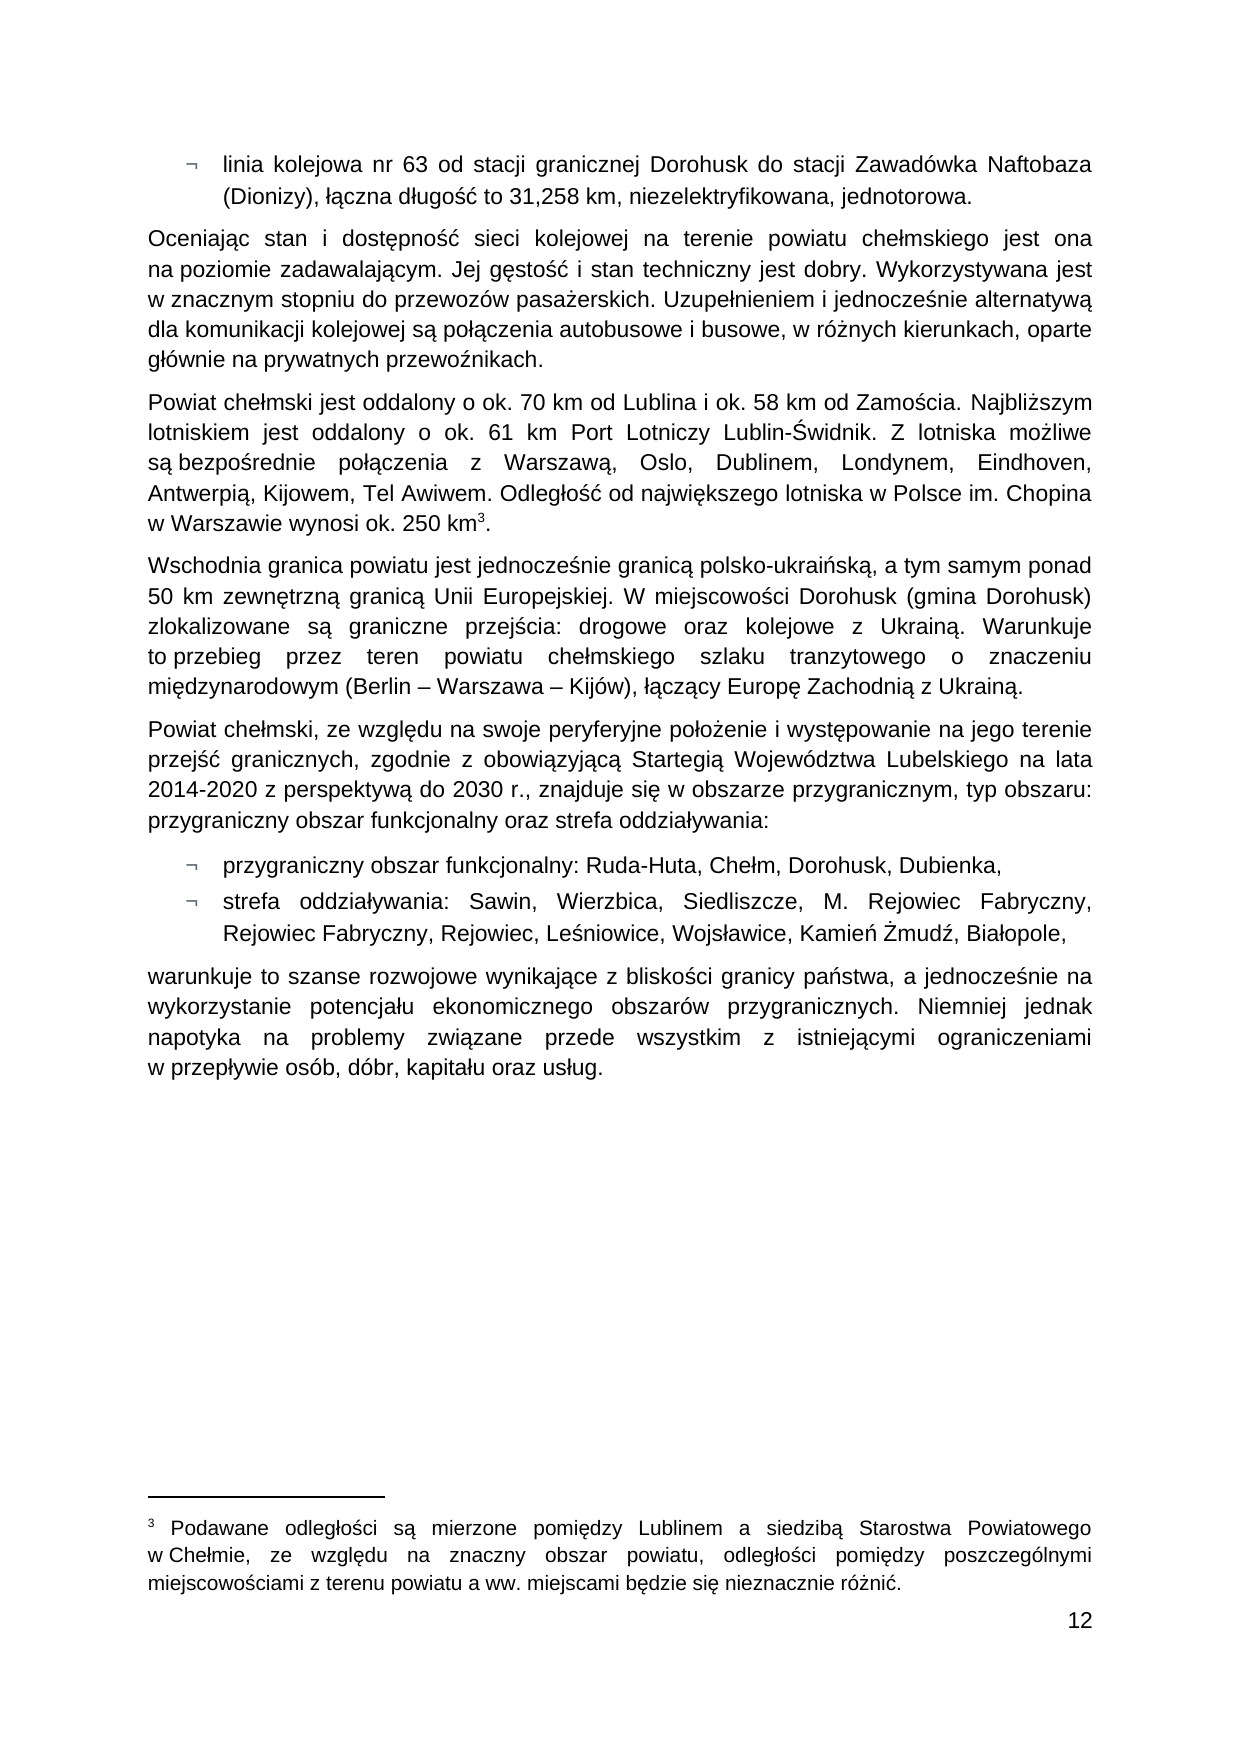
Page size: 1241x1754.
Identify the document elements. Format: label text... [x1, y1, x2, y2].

text Powiat chełmski jest oddalony o ok. 70 km od Lublina i ok. 58 km od Zamościa. Najbliższym lotniskiem jest oddalony o ok. 61 km Port Lotniczy Lublin-Świdnik. Z lotniska możliwe są bezpośrednie połączenia z Warszawą, Oslo, Dublinem, Londynem, Eindhoven, Antwerpią, Kijowem, Tel Awiwem. Odległość od największego lotniska w Polsce im. Chopina w Warszawie wynosi ok. 250 km. [148, 389, 1093, 536]
list przygraniczny obszar funkcjonalny: Ruda-Huta, Chełm, Dorohusk, Dubienka, [185, 849, 1093, 881]
list strefa oddziaływania: Sawin, Wierzbica, Siedliszcze, M. Rejowiec Fabryczny, Rejowiec Fabryczny, Rejowiec, Leśniowice, Wojsławice, Kamień Żmudź, Białopole, [185, 885, 1093, 947]
list linia kolejowa nr 63 od stacji granicznej Dorohusk do stacji Zawadówka Naftobaza (Dionizy), łączna długość to 31,258 km, niezelektryfikowana, jednotorowa. [185, 148, 1093, 209]
text warunkuje to szanse rozwojowe wynikające z bliskości granicy państwa, a jednocześnie na wykorzystanie potencjału ekonomicznego obszarów przygranicznych. Niemniej jednak napotyka na problemy związane przede wszystkim z istniejącymi ograniczeniami w przepływie osób, dóbr, kapitału oraz usług. [148, 963, 1093, 1080]
text Wschodnia granica powiatu jest jednocześnie granicą polsko-ukraińską, a tym samym ponad 50 km zewnętrzną granicą Unii Europejskiej. W miejscowości Dorohusk (gmina Dorohusk) zlokalizowane są graniczne przejścia: drogowe oraz kolejowe z Ukrainą. Warunkuje to przebieg przez teren powiatu chełmskiego szlaku tranzytowego o znaczeniu międzynarodowym (Berlin – Warszawa – Kijów), łączący Europę Zachodnią z Ukrainą. [148, 552, 1093, 700]
text Oceniając stan i dostępność sieci kolejowej na terenie powiatu chełmskiego jest ona na poziomie zadawalającym. Jej gęstość i stan techniczny jest dobry. Wykorzystywana jest w znacznym stopniu do przewozów pasażerskich. Uzupełnieniem i jednocześnie alternatywą dla komunikacji kolejowej są połączenia autobusowe i busowe, w różnych kierunkach, oparte głównie na prywatnych przewoźnikach. [148, 225, 1093, 373]
text Powiat chełmski, ze względu na swoje peryferyjne położenie i występowanie na jego terenie przejść granicznych, zgodnie z obowiązyjącą Startegią Województwa Lubelskiego na lata 2014-2020 z perspektywą do 2030 r., znajduje się w obszarze przygranicznym, typ obszaru: przygraniczny obszar funkcjonalny oraz strefa oddziaływania: [148, 716, 1093, 833]
